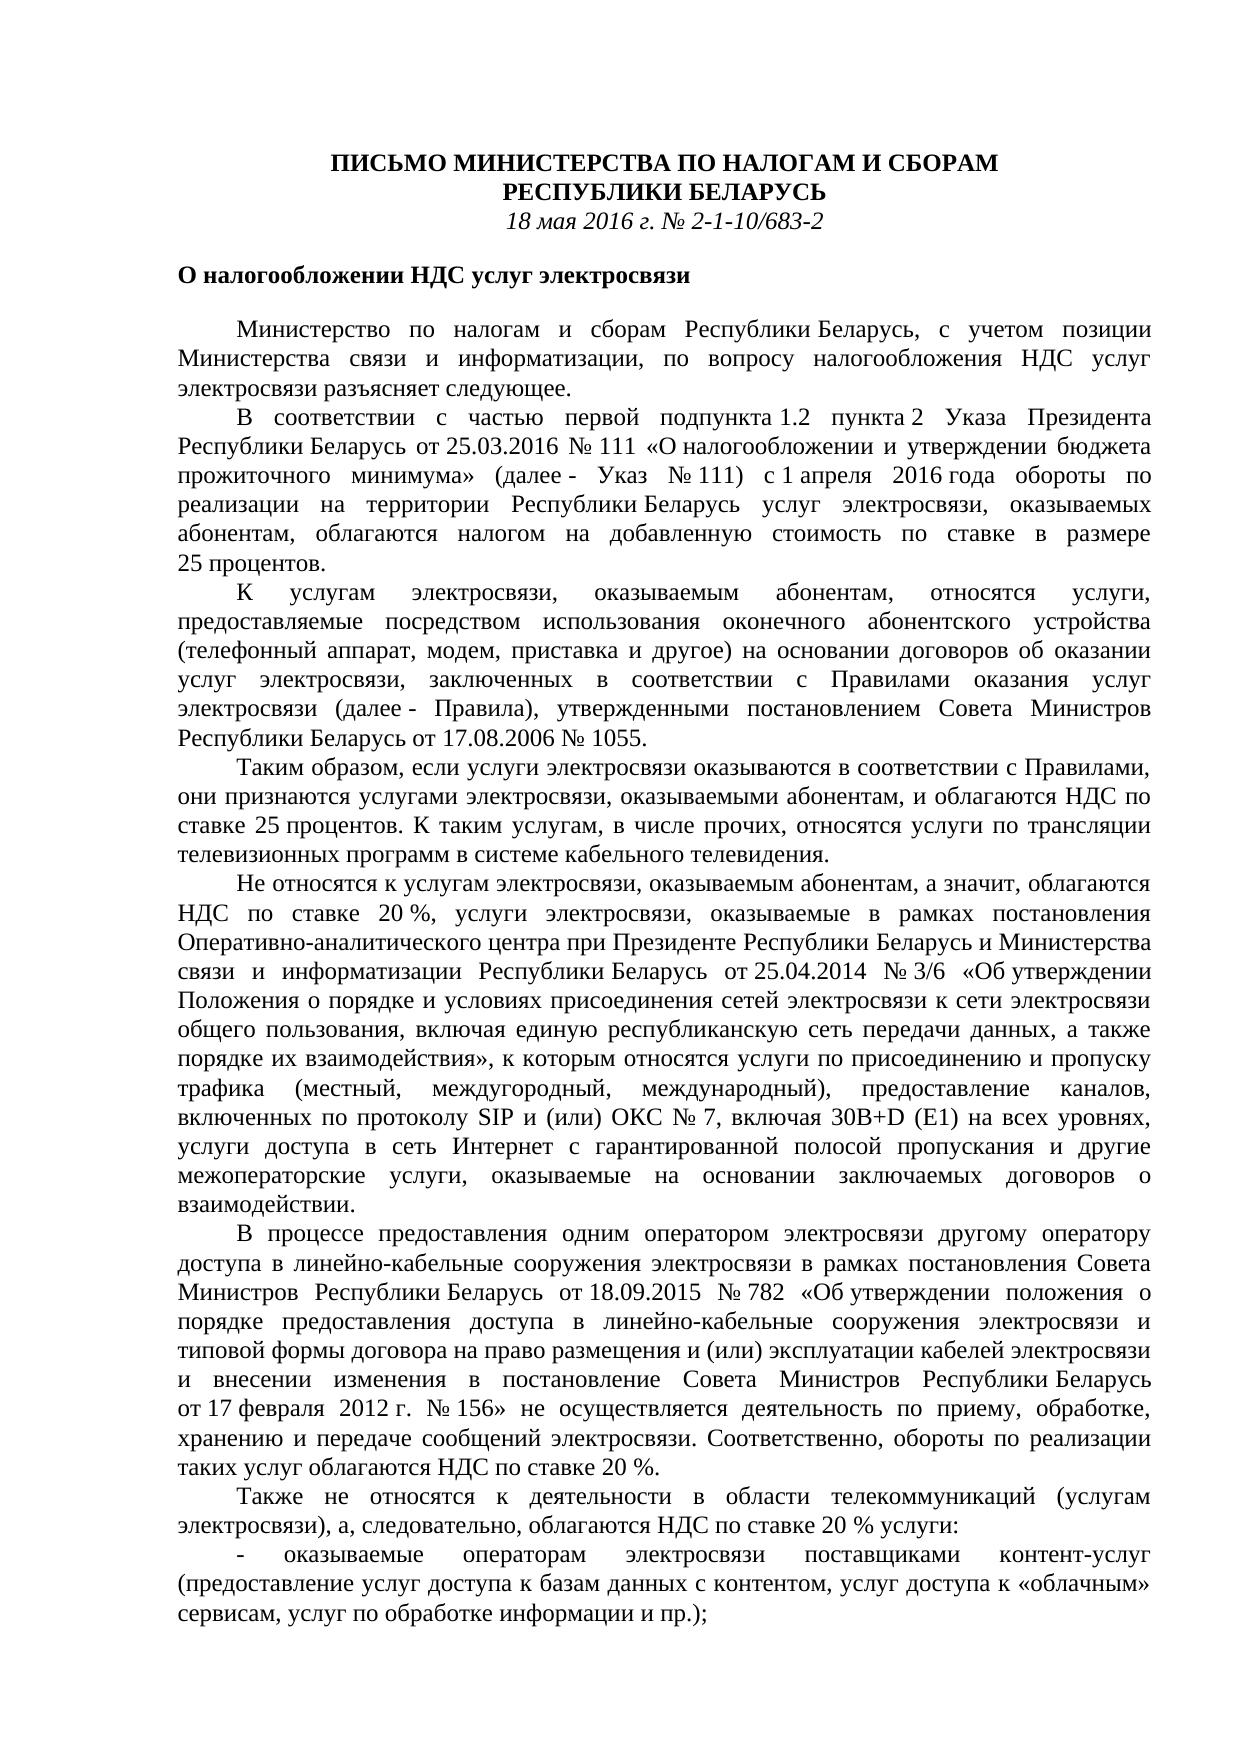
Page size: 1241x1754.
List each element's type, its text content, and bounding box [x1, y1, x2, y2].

text ПИСЬМО МИНИСТЕРСТВА ПО НАЛОГАМ И СБОРАМ РЕСПУБЛИКИ БЕЛАРУСЬ [177, 147, 1152, 206]
text Также не относятся к деятельности в области телекоммуникаций (услугам электросвязи), а, следовательно, облагаются НДС по ставке 20 % услуги: [177, 1481, 1152, 1539]
text В соответствии с частью первой подпункта 1.2 пункта 2 Указа Президента Республики Беларусь от 25.03.2016 № 111 «О налогообложении и утверждении бюджета прожиточного минимума» (далее - Указ № 111) с 1 апреля 2016 года обороты по реализации на территории Республики Беларусь услуг электросвязи, оказываемых абонентам, облагаются налогом на добавленную стоимость по ставке в размере 25 процентов. [177, 401, 1152, 576]
text Таким образом, если услуги электросвязи оказываются в соответствии с Правилами, они признаются услугами электросвязи, оказываемыми абонентам, и облагаются НДС по ставке 25 процентов. К таким услугам, в числе прочих, относятся услуги по трансляции телевизионных программ в системе кабельного телевидения. [177, 751, 1152, 868]
text Не относятся к услугам электросвязи, оказываемым абонентам, а значит, облагаются НДС по ставке 20 %, услуги электросвязи, оказываемые в рамках постановления Оперативно-аналитического центра при Президенте Республики Беларусь и Министерства связи и информатизации Республики Беларусь от 25.04.2014 № 3/6 «Об утверждении Положения о порядке и условиях присоединения сетей электросвязи к сети электросвязи общего пользования, включая единую республиканскую сеть передачи данных, а также порядке их взаимодействия», к которым относятся услуги по присоединению и пропуску трафика (местный, междугородный, международный), предоставление каналов, включенных по протоколу SIP и (или) ОКС № 7, включая 30B+D (E1) на всех уровнях, услуги доступа в сеть Интернет с гарантированной полосой пропускания и другие межоператорские услуги, оказываемые на основании заключаемых договоров о взаимодействии. [177, 868, 1152, 1218]
text К услугам электросвязи, оказываемым абонентам, относятся услуги, предоставляемые посредством использования оконечного абонентского устройства (телефонный аппарат, модем, приставка и другое) на основании договоров об оказании услуг электросвязи, заключенных в соответствии с Правилами оказания услуг электросвязи (далее - Правила), утвержденными постановлением Совета Министров Республики Беларусь от 17.08.2006 № 1055. [177, 576, 1152, 751]
text О налогообложении НДС услуг электросвязи [177, 260, 1152, 289]
text Министерство по налогам и сборам Республики Беларусь, с учетом позиции Министерства связи и информатизации, по вопросу налогообложения НДС услуг электросвязи разъясняет следующее. [177, 314, 1152, 401]
text В процессе предоставления одним оператором электросвязи другому оператору доступа в линейно-кабельные сооружения электросвязи в рамках постановления Совета Министров Республики Беларусь от 18.09.2015 № 782 «Об утверждении положения о порядке предоставления доступа в линейно-кабельные сооружения электросвязи и типовой формы договора на право размещения и (или) эксплуатации кабелей электросвязи и внесении изменения в постановление Совета Министров Республики Беларусь от 17 февраля 2012 г. № 156» не осуществляется деятельность по приему, обработке, хранению и передаче сообщений электросвязи. Соответственно, обороты по реализации таких услуг облагаются НДС по ставке 20 %. [177, 1218, 1152, 1481]
text - оказываемые операторам электросвязи поставщиками контент-услуг (предоставление услуг доступа к базам данных с контентом, услуг доступа к «облачным» сервисам, услуг по обработке информации и пр.); [177, 1539, 1152, 1626]
text 18 мая 2016 г. № 2-1-10/683-2 [177, 206, 1152, 235]
